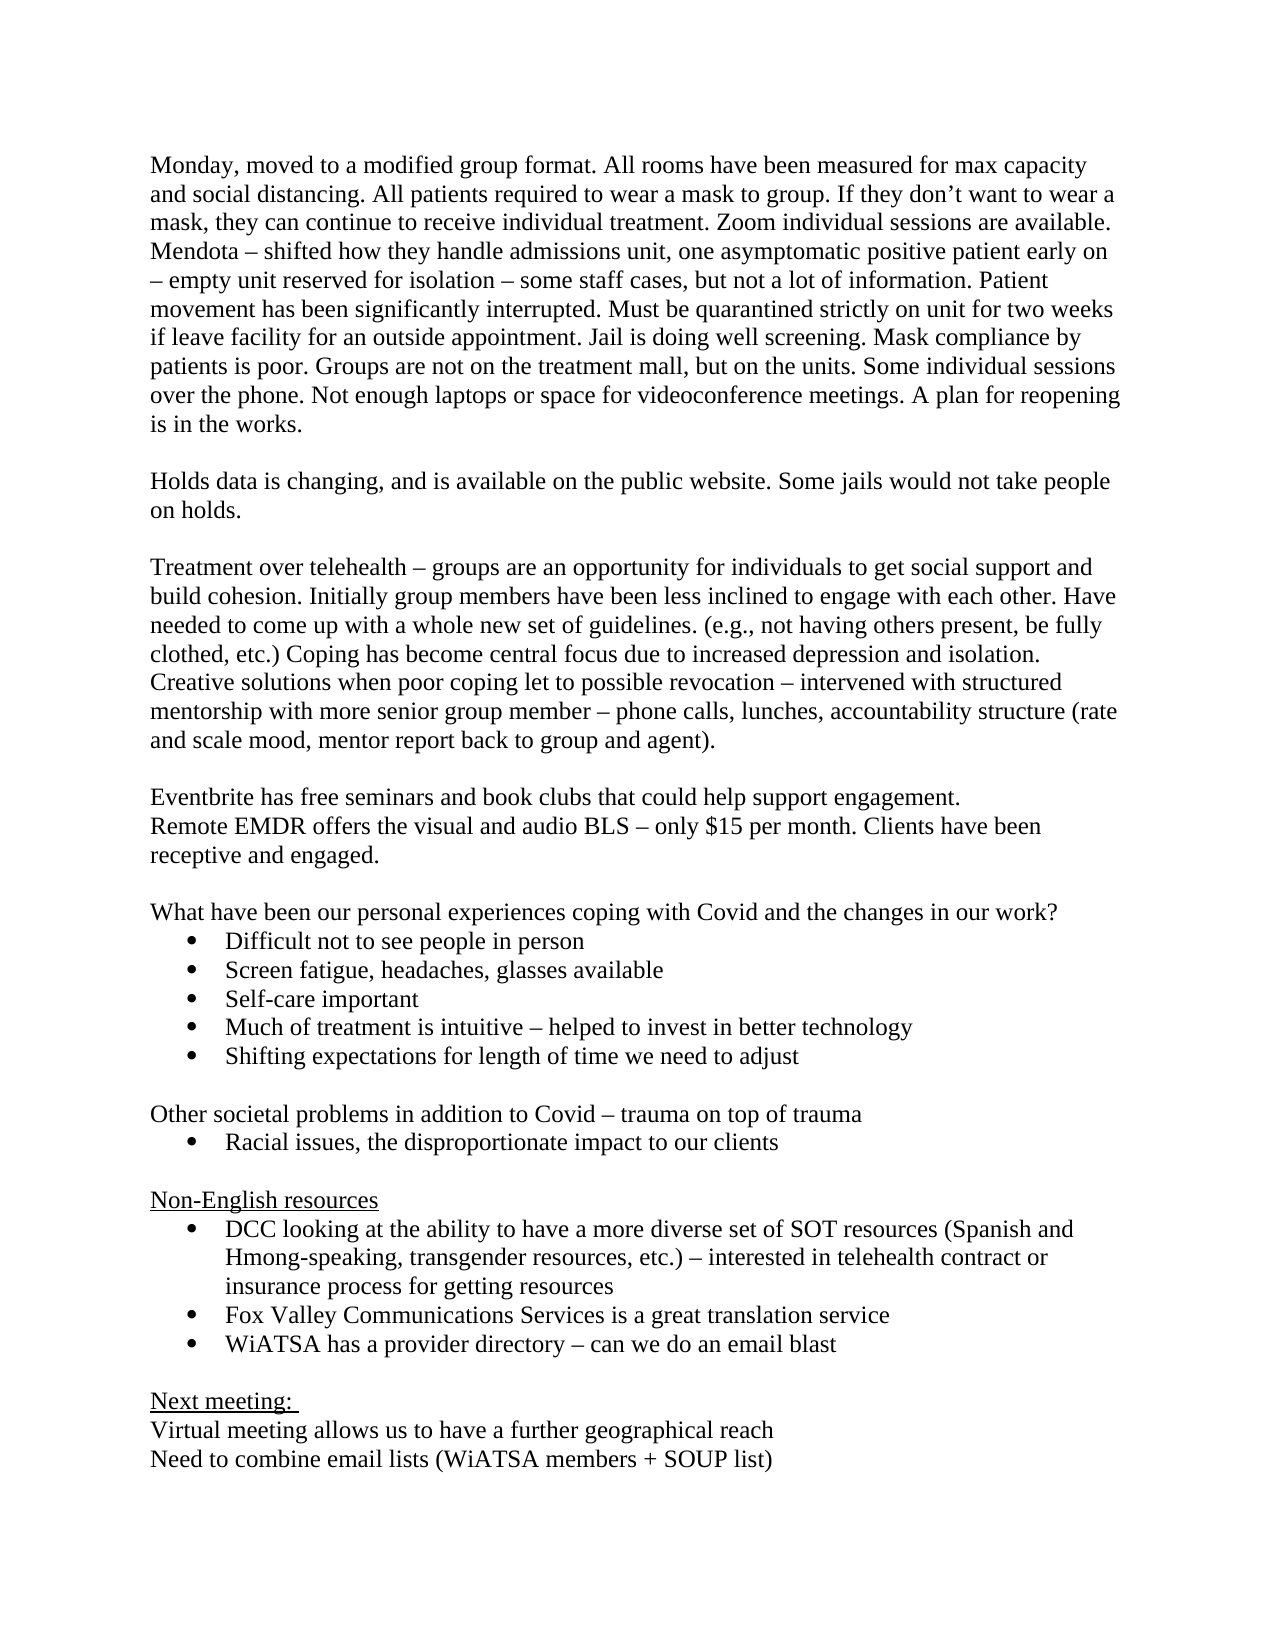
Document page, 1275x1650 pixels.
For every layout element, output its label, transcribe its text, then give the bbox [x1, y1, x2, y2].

text Treatment over telehealth – groups are an opportunity for individuals to get social support and build cohesion. Initially group members have been less inclined to engage with each other. Have needed to come up with a whole new set of guidelines. (e.g., not having others present, be fully clothed, etc.) Coping has become central focus due to increased depression and isolation. Creative solutions when poor coping let to possible revocation – intervened with structured mentorship with more senior group member – phone calls, lunches, accountability structure (rate and scale mood, mentor report back to group and agent). [150, 552, 1125, 754]
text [150, 150, 1125, 236]
text Holds data is changing, and is available on the public website. Some jails would not take people on holds. [150, 466, 1125, 524]
text Next meeting: [150, 1386, 1125, 1415]
text What have been our personal experiences coping with Covid and the changes in our work? [150, 897, 1125, 926]
list Racial issues, the disproportionate impact to our clients [187, 1127, 1125, 1156]
text Need to combine email lists (WiATSA members + SOUP list) [150, 1444, 1125, 1472]
text Virtual meeting allows us to have a further geographical reach [150, 1415, 1125, 1444]
list Fox Valley Communications Services is a great translation service [187, 1300, 1125, 1329]
text Non-English resources [150, 1185, 1125, 1214]
list DCC looking at the ability to have a more diverse set of SOT resources (Spanish and Hmong-speaking, transgender resources, etc.) – interested in telehealth contract or insurance process for getting resources [187, 1214, 1125, 1300]
list Self-care important [187, 984, 1125, 1012]
list Shifting expectations for length of time we need to adjust [187, 1041, 1125, 1070]
list Much of treatment is intuitive – helped to invest in better technology [187, 1012, 1125, 1041]
list WiATSA has a provider directory – can we do an email blast [187, 1329, 1125, 1357]
list Screen fatigue, headaches, glasses available [187, 955, 1125, 984]
text Eventbrite has free seminars and book clubs that could help support engagement. [150, 782, 1125, 811]
list Difficult not to see people in person [187, 926, 1125, 955]
text Mendota – shifted how they handle admissions unit, one asymptomatic positive patient early on – empty unit reserved for isolation – some staff cases, but not a lot of information. Patient movement has been significantly interrupted. Must be quarantined strictly on unit for two weeks if leave facility for an outside appointment. Jail is doing well screening. Mask compliance by patients is poor. Groups are not on the treatment mall, but on the units. Some individual sessions over the phone. Not enough laptops or space for videoconference meetings. A plan for reopening is in the works. [150, 236, 1125, 437]
text Remote EMDR offers the visual and audio BLS – only $15 per month. Clients have been receptive and engaged. [150, 811, 1125, 869]
text Other societal problems in addition to Covid – trauma on top of trauma [150, 1099, 1125, 1127]
